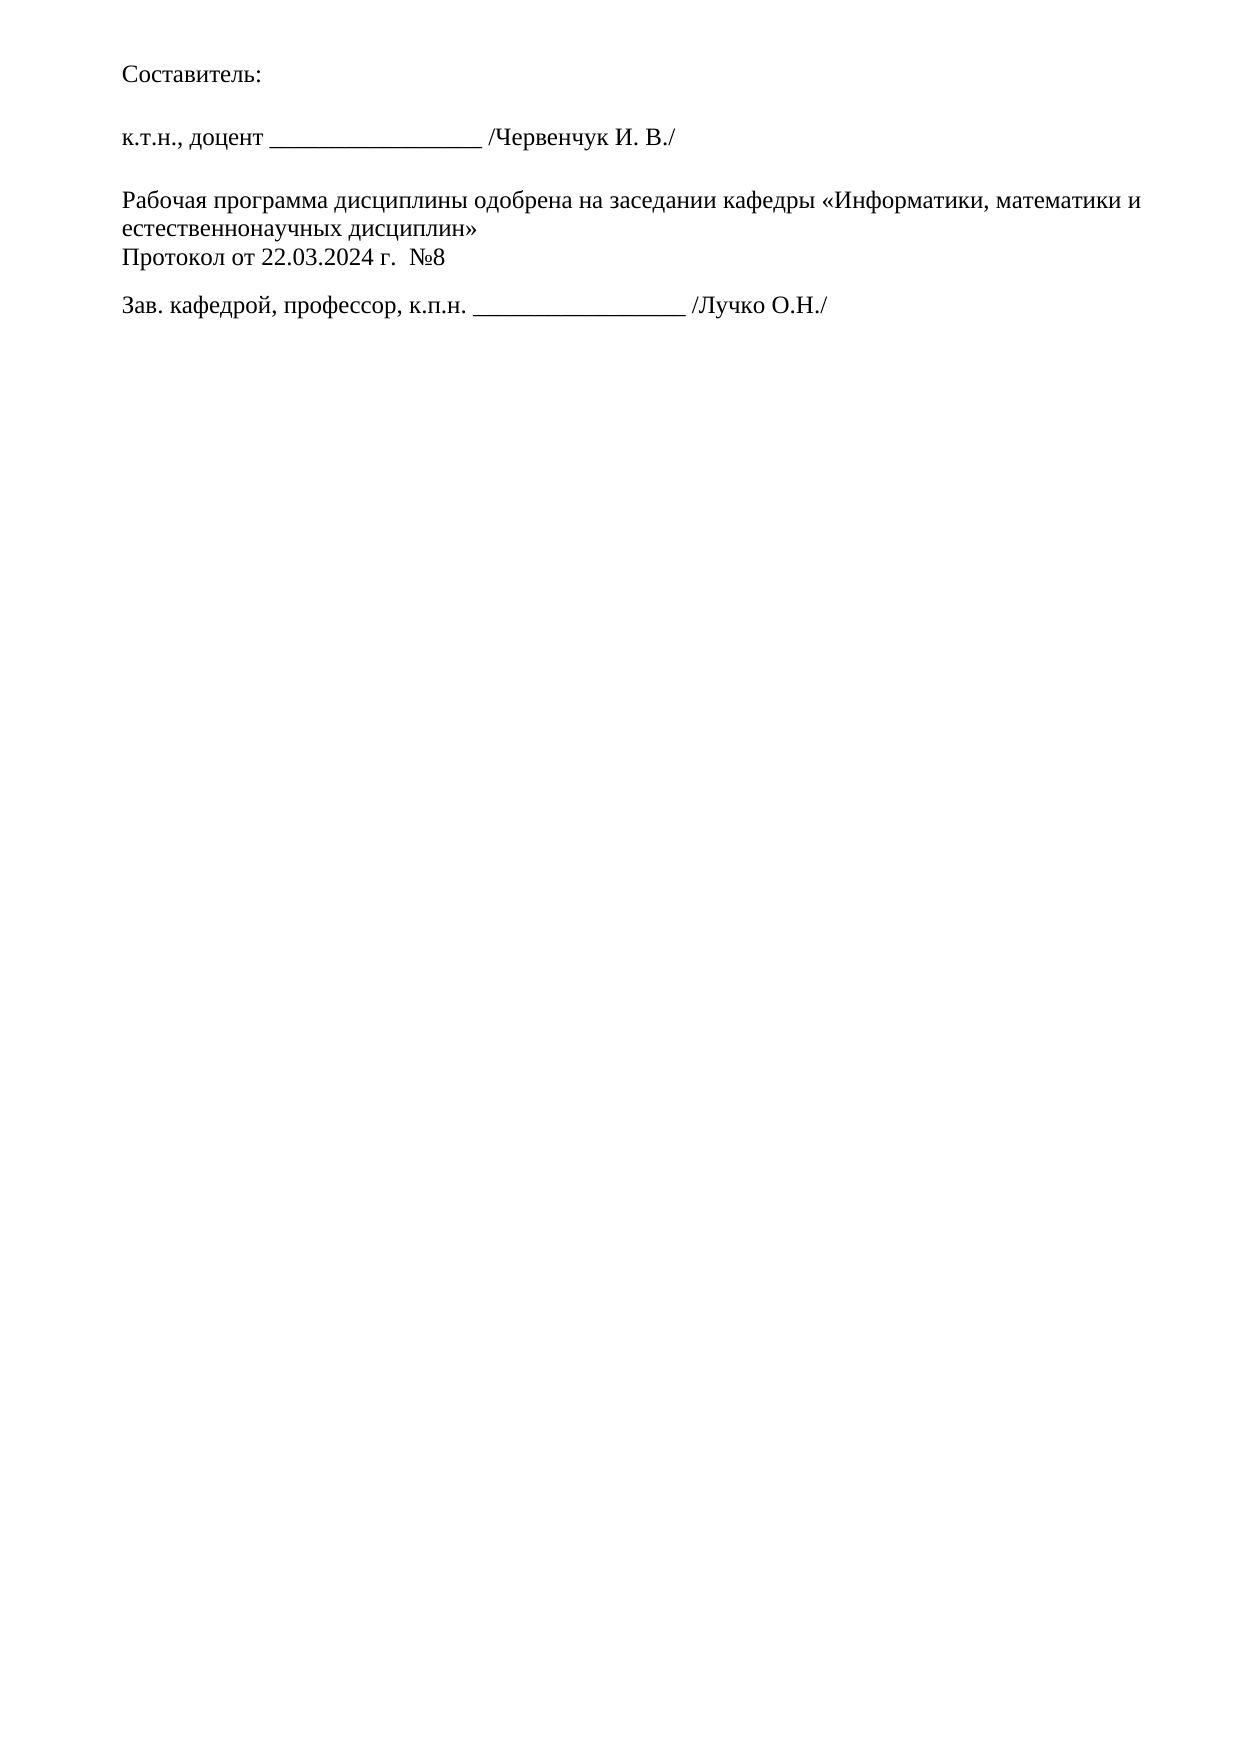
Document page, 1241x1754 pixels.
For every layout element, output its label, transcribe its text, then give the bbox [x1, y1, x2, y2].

table_header Составитель: к.т.н., доцент _________________ /Червенчук И. В./ Рабочая программа дисциплины одобрена на заседании кафедры «Информатики, математики и естественнонаучных дисциплин» Протокол от 22.03.2024 г. №8 [118, 59, 1240, 291]
table_cell Зав. кафедрой, профессор, к.п.н. _________________ /Лучко О.Н./ [118, 291, 1240, 319]
